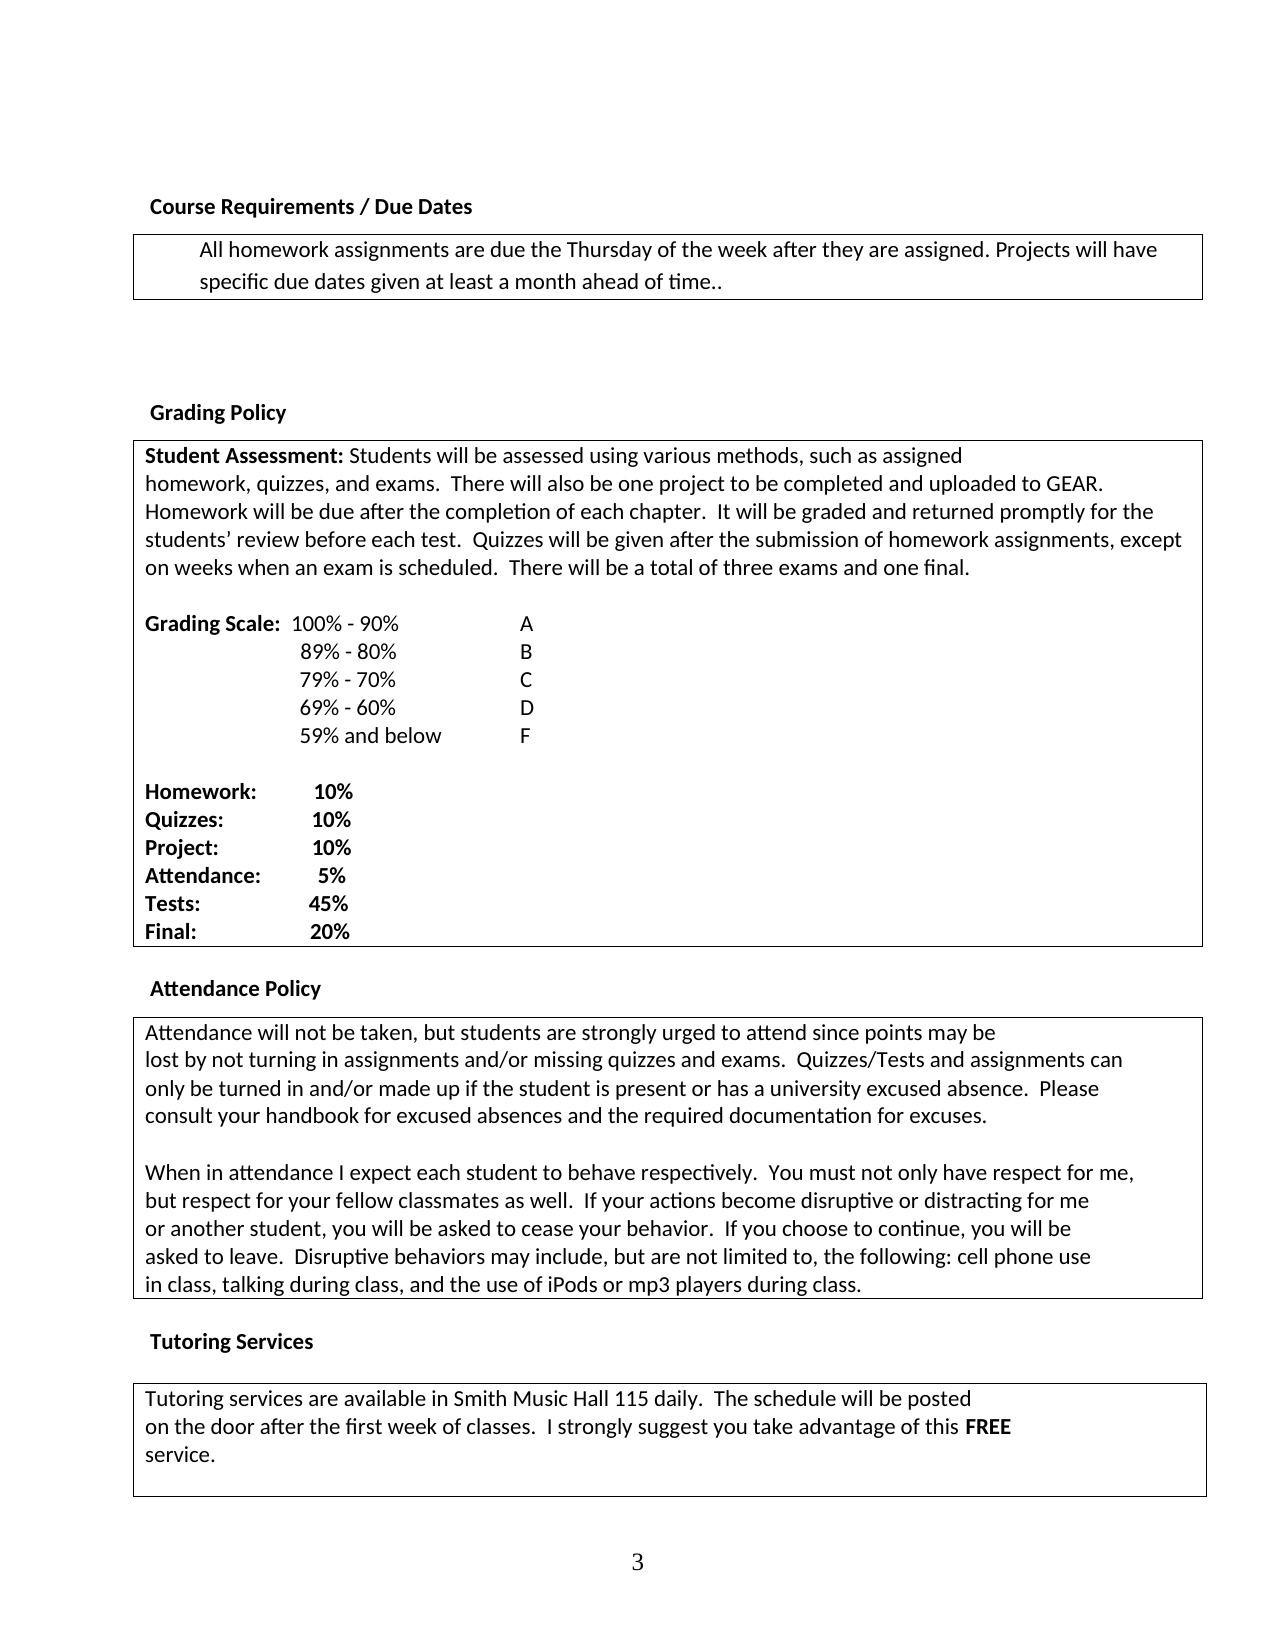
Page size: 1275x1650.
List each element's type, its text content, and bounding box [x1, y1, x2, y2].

table_header Student Assessment: Students will be assessed using various methods, such as assigned homework, quizzes, and exams. There will also be one project to be completed and uploaded to GEAR. Homework will be due after the completion of each chapter. It will be graded and returned promptly for the students’ review before each test. Quizzes will be given after the submission of homework assignments, except on weeks when an exam is scheduled. There will be a total of three exams and one final. Grading Scale: 100% - 90% A 89% - 80% B 79% - 70% C 69% - 60% D 59% and below F Homework: 10% Quizzes: 10% Project: 10% Attendance: 5% Tests: 45% Final: 20% [134, 441, 1202, 946]
text Attendance Policy [150, 974, 1125, 1003]
text Tutoring Services [150, 1327, 1125, 1355]
table_header Attendance will not be taken, but students are strongly urged to attend since points may be lost by not turning in assignments and/or missing quizzes and exams. Quizzes/Tests and assignments can only be turned in and/or made up if the student is present or has a university excused absence. Please consult your handbook for excused absences and the required documentation for excuses. When in attendance I expect each student to behave respectively. You must not only have respect for me, but respect for your fellow classmates as well. If your actions become disruptive or distracting for me or another student, you will be asked to cease your behavior. If you choose to continue, you will be asked to leave. Disruptive behaviors may include, but are not limited to, the following: cell phone use in class, talking during class, and the use of iPods or mp3 players during class. [134, 1018, 1202, 1298]
table_header Tutoring services are available in Smith Music Hall 115 daily. The schedule will be posted on the door after the first week of classes. I strongly suggest you take advantage of this FREE service. [134, 1384, 1206, 1496]
text Grading Policy [150, 398, 1125, 426]
text Course Requirements / Due Dates [150, 192, 1125, 220]
table_header All homework assignments are due the Thursday of the week after they are assigned. Projects will have specific due dates given at least a month ahead of time.. [134, 235, 1202, 299]
